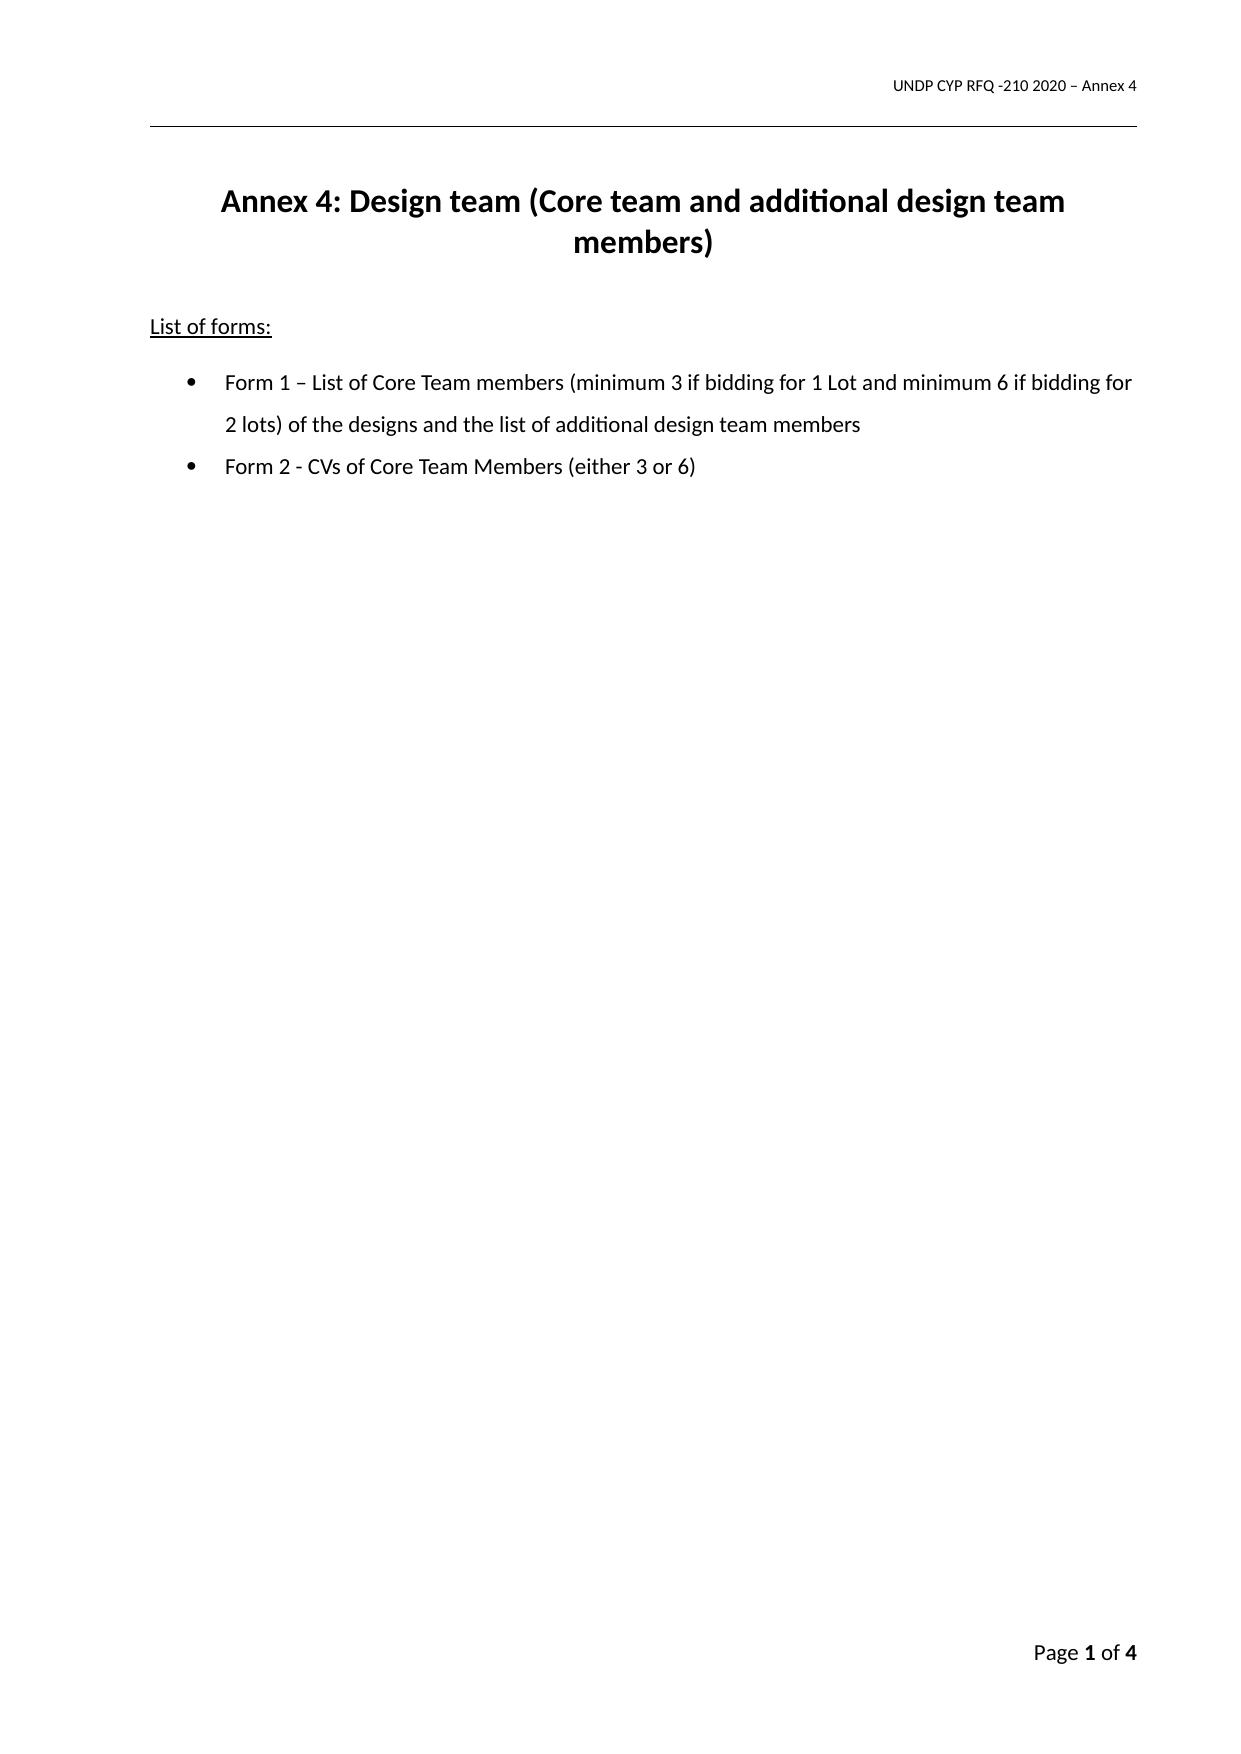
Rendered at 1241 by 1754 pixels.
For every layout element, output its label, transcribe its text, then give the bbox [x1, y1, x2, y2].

list Form 1 – List of Core Team members (minimum 3 if bidding for 1 Lot and minimum 6 if bidding for 2 lots) of the designs and the list of additional design team members [187, 368, 1137, 438]
text Annex 4: Design team (Core team and additional design team members) [150, 180, 1137, 261]
text List of forms: [150, 312, 1137, 340]
list Form 2 - CVs of Core Team Members (either 3 or 6) [187, 452, 1137, 480]
